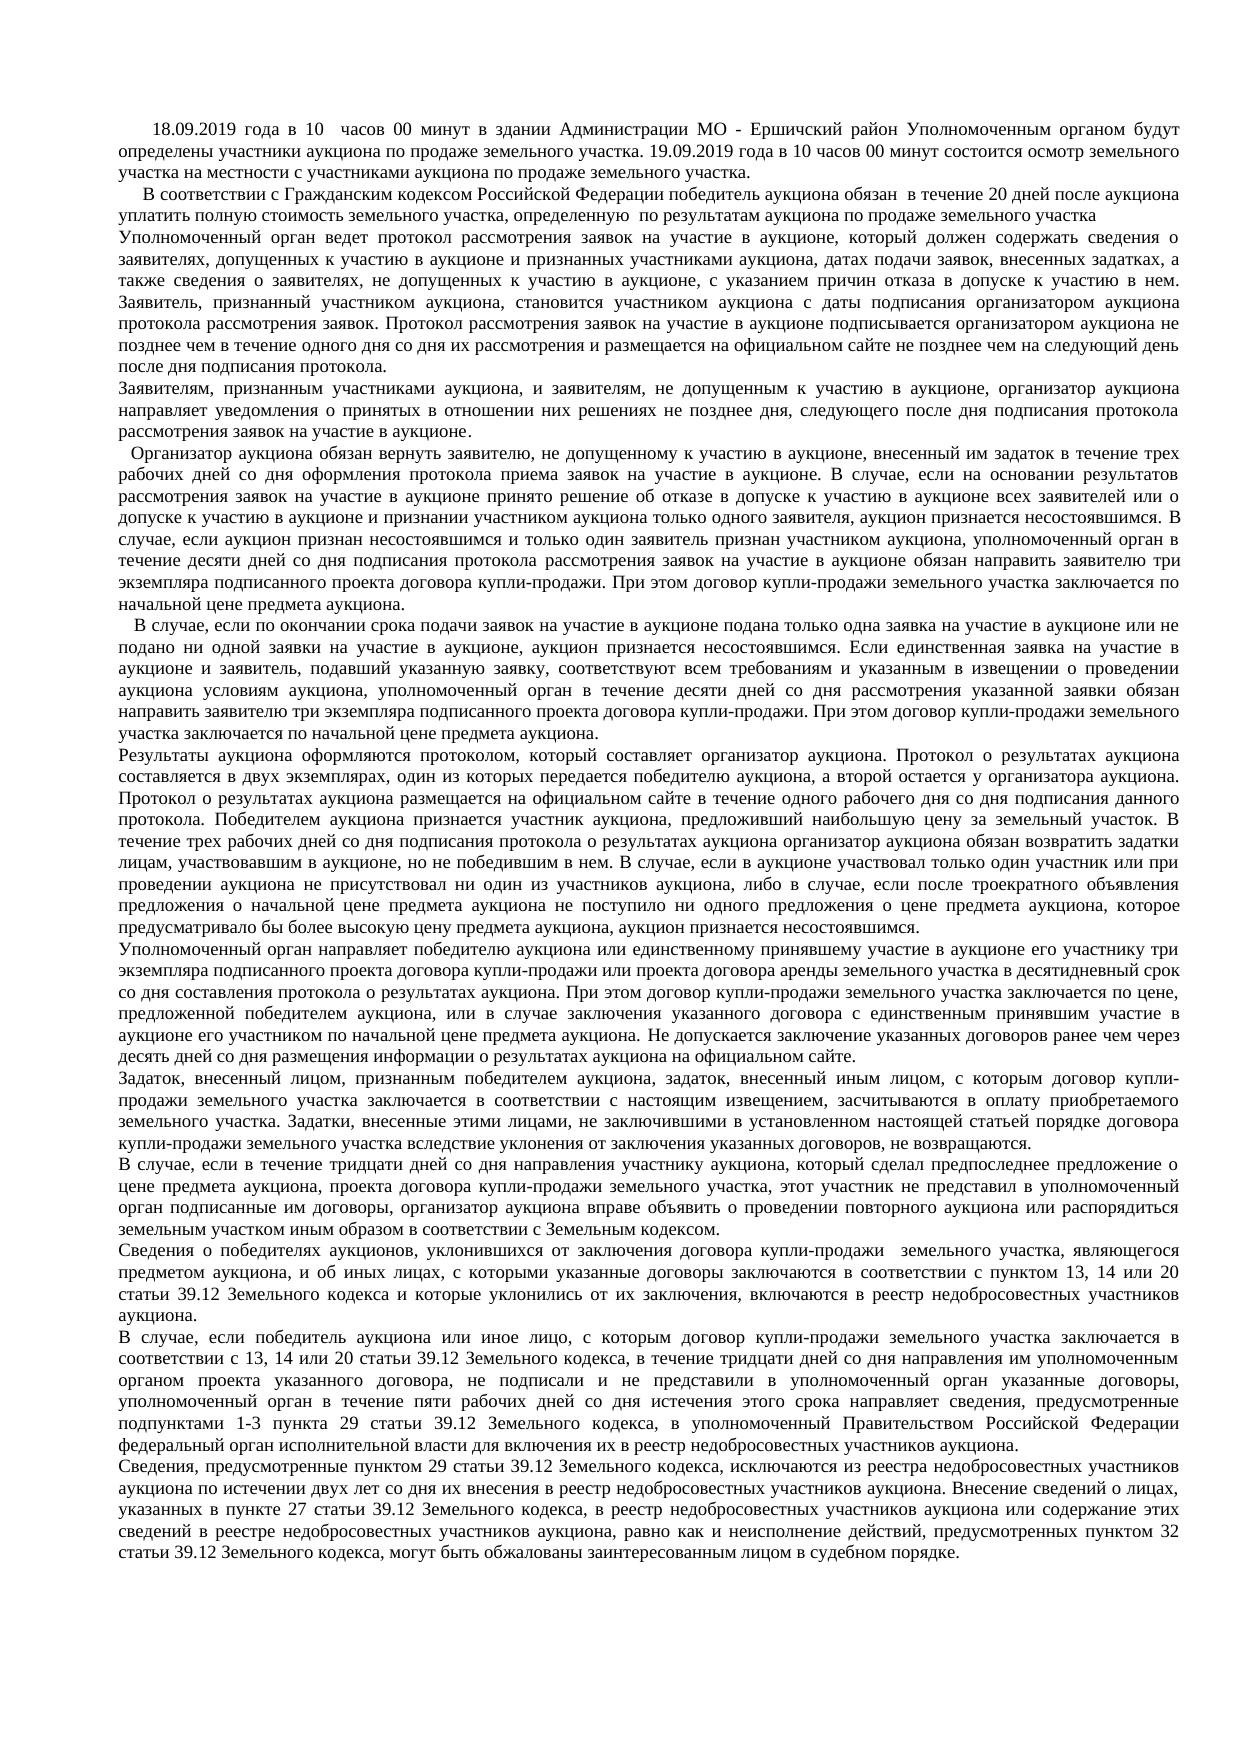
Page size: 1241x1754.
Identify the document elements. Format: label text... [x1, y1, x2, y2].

text В случае, если по окончании срока подачи заявок на участие в аукционе подана только одна заявка на участие в аукционе или не подано ни одной заявки на участие в аукционе, аукцион признается несостоявшимся. Если единственная заявка на участие в аукционе и заявитель, подавший указанную заявку, соответствуют всем требованиям и указанным в извещении о проведении аукциона условиям аукциона, уполномоченный орган в течение десяти дней со дня рассмотрения указанной заявки обязан направить заявителю три экземпляра подписанного проекта договора купли-продажи. При этом договор купли-продажи земельного участка заключается по начальной цене предмета аукциона. [118, 614, 1181, 743]
text Сведения о победителях аукционов, уклонившихся от заключения договора купли-продажи земельного участка, являющегося предметом аукциона, и об иных лицах, с которыми указанные договоры заключаются в соответствии с пунктом 13, 14 или 20 статьи 39.12 Земельного кодекса и которые уклонились от их заключения, включаются в реестр недобросовестных участников аукциона. [118, 1239, 1181, 1326]
text В соответствии с Гражданским кодексом Российской Федерации победитель аукциона обязан в течение 20 дней после аукциона уплатить полную стоимость земельного участка, определенную по результатам аукциона по продаже земельного участка [118, 183, 1181, 226]
text Уполномоченный орган направляет победителю аукциона или единственному принявшему участие в аукционе его участнику три экземпляра подписанного проекта договора купли-продажи или проекта договора аренды земельного участка в десятидневный срок со дня составления протокола о результатах аукциона. При этом договор купли-продажи земельного участка заключается по цене, предложенной победителем аукциона, или в случае заключения указанного договора с единственным принявшим участие в аукционе его участником по начальной цене предмета аукциона. Не допускается заключение указанных договоров ранее чем через десять дней со дня размещения информации о результатах аукциона на официальном сайте. [118, 937, 1181, 1067]
text Заявителям, признанным участниками аукциона, и заявителям, не допущенным к участию в аукционе, организатор аукциона направляет уведомления о принятых в отношении них решениях не позднее дня, следующего после дня подписания протокола рассмотрения заявок на участие в аукционе. [118, 377, 1181, 442]
text Результаты аукциона оформляются протоколом, который составляет организатор аукциона. Протокол о результатах аукциона составляется в двух экземплярах, один из которых передается победителю аукциона, а второй остается у организатора аукциона. Протокол о результатах аукциона размещается на официальном сайте в течение одного рабочего дня со дня подписания данного протокола. Победителем аукциона признается участник аукциона, предложивший наибольшую цену за земельный участок. В течение трех рабочих дней со дня подписания протокола о результатах аукциона организатор аукциона обязан возвратить задатки лицам, участвовавшим в аукционе, но не победившим в нем. В случае, если в аукционе участвовал только один участник или при проведении аукциона не присутствовал ни один из участников аукциона, либо в случае, если после троекратного объявления предложения о начальной цене предмета аукциона не поступило ни одного предложения о цене предмета аукциона, которое предусматривало бы более высокую цену предмета аукциона, аукцион признается несостоявшимся. [118, 743, 1181, 937]
text В случае, если победитель аукциона или иное лицо, с которым договор купли-продажи земельного участка заключается в соответствии с 13, 14 или 20 статьи 39.12 Земельного кодекса, в течение тридцати дней со дня направления им уполномоченным органом проекта указанного договора, не подписали и не представили в уполномоченный орган указанные договоры, уполномоченный орган в течение пяти рабочих дней со дня истечения этого срока направляет сведения, предусмотренные подпунктами 1-3 пункта 29 статьи 39.12 Земельного кодекса, в уполномоченный Правительством Российской Федерации федеральный орган исполнительной власти для включения их в реестр недобросовестных участников аукциона. [118, 1326, 1181, 1455]
text 18.09.2019 года в 10 часов 00 минут в здании Администрации МО - Ершичский район Уполномоченным органом будут определены участники аукциона по продаже земельного участка. 19.09.2019 года в 10 часов 00 минут состоится осмотр земельного участка на местности с участниками аукциона по продаже земельного участка. [118, 118, 1181, 183]
text В случае, если в течение тридцати дней со дня направления участнику аукциона, который сделал предпоследнее предложение о цене предмета аукциона, проекта договора купли-продажи земельного участка, этот участник не представил в уполномоченный орган подписанные им договоры, организатор аукциона вправе объявить о проведении повторного аукциона или распорядиться земельным участком иным образом в соответствии с Земельным кодексом. [118, 1153, 1181, 1239]
text Организатор аукциона обязан вернуть заявителю, не допущенному к участию в аукционе, внесенный им задаток в течение трех рабочих дней со дня оформления протокола приема заявок на участие в аукционе. В случае, если на основании результатов рассмотрения заявок на участие в аукционе принято решение об отказе в допуске к участию в аукционе всех заявителей или о допуске к участию в аукционе и признании участником аукциона только одного заявителя, аукцион признается несостоявшимся. В случае, если аукцион признан несостоявшимся и только один заявитель признан участником аукциона, уполномоченный орган в течение десяти дней со дня подписания протокола рассмотрения заявок на участие в аукционе обязан направить заявителю три экземпляра подписанного проекта договора купли-продажи. При этом договор купли-продажи земельного участка заключается по начальной цене предмета аукциона. [118, 442, 1181, 614]
text Уполномоченный орган ведет протокол рассмотрения заявок на участие в аукционе, который должен содержать сведения о заявителях, допущенных к участию в аукционе и признанных участниками аукциона, датах подачи заявок, внесенных задатках, а также сведения о заявителях, не допущенных к участию в аукционе, с указанием причин отказа в допуске к участию в нем. Заявитель, признанный участником аукциона, становится участником аукциона с даты подписания организатором аукциона протокола рассмотрения заявок. Протокол рассмотрения заявок на участие в аукционе подписывается организатором аукциона не позднее чем в течение одного дня со дня их рассмотрения и размещается на официальном сайте не позднее чем на следующий день после дня подписания протокола. [118, 226, 1181, 377]
text Задаток, внесенный лицом, признанным победителем аукциона, задаток, внесенный иным лицом, с которым договор купли-продажи земельного участка заключается в соответствии с настоящим извещением, засчитываются в оплату приобретаемого земельного участка. Задатки, внесенные этими лицами, не заключившими в установленном настоящей статьей порядке договора купли-продажи земельного участка вследствие уклонения от заключения указанных договоров, не возвращаются. [118, 1067, 1181, 1153]
text Сведения, предусмотренные пунктом 29 статьи 39.12 Земельного кодекса, исключаются из реестра недобросовестных участников аукциона по истечении двух лет со дня их внесения в реестр недобросовестных участников аукциона. Внесение сведений о лицах, указанных в пункте 27 статьи 39.12 Земельного кодекса, в реестр недобросовестных участников аукциона или содержание этих сведений в реестре недобросовестных участников аукциона, равно как и неисполнение действий, предусмотренных пунктом 32 статьи 39.12 Земельного кодекса, могут быть обжалованы заинтересованным лицом в судебном порядке. [118, 1455, 1181, 1563]
